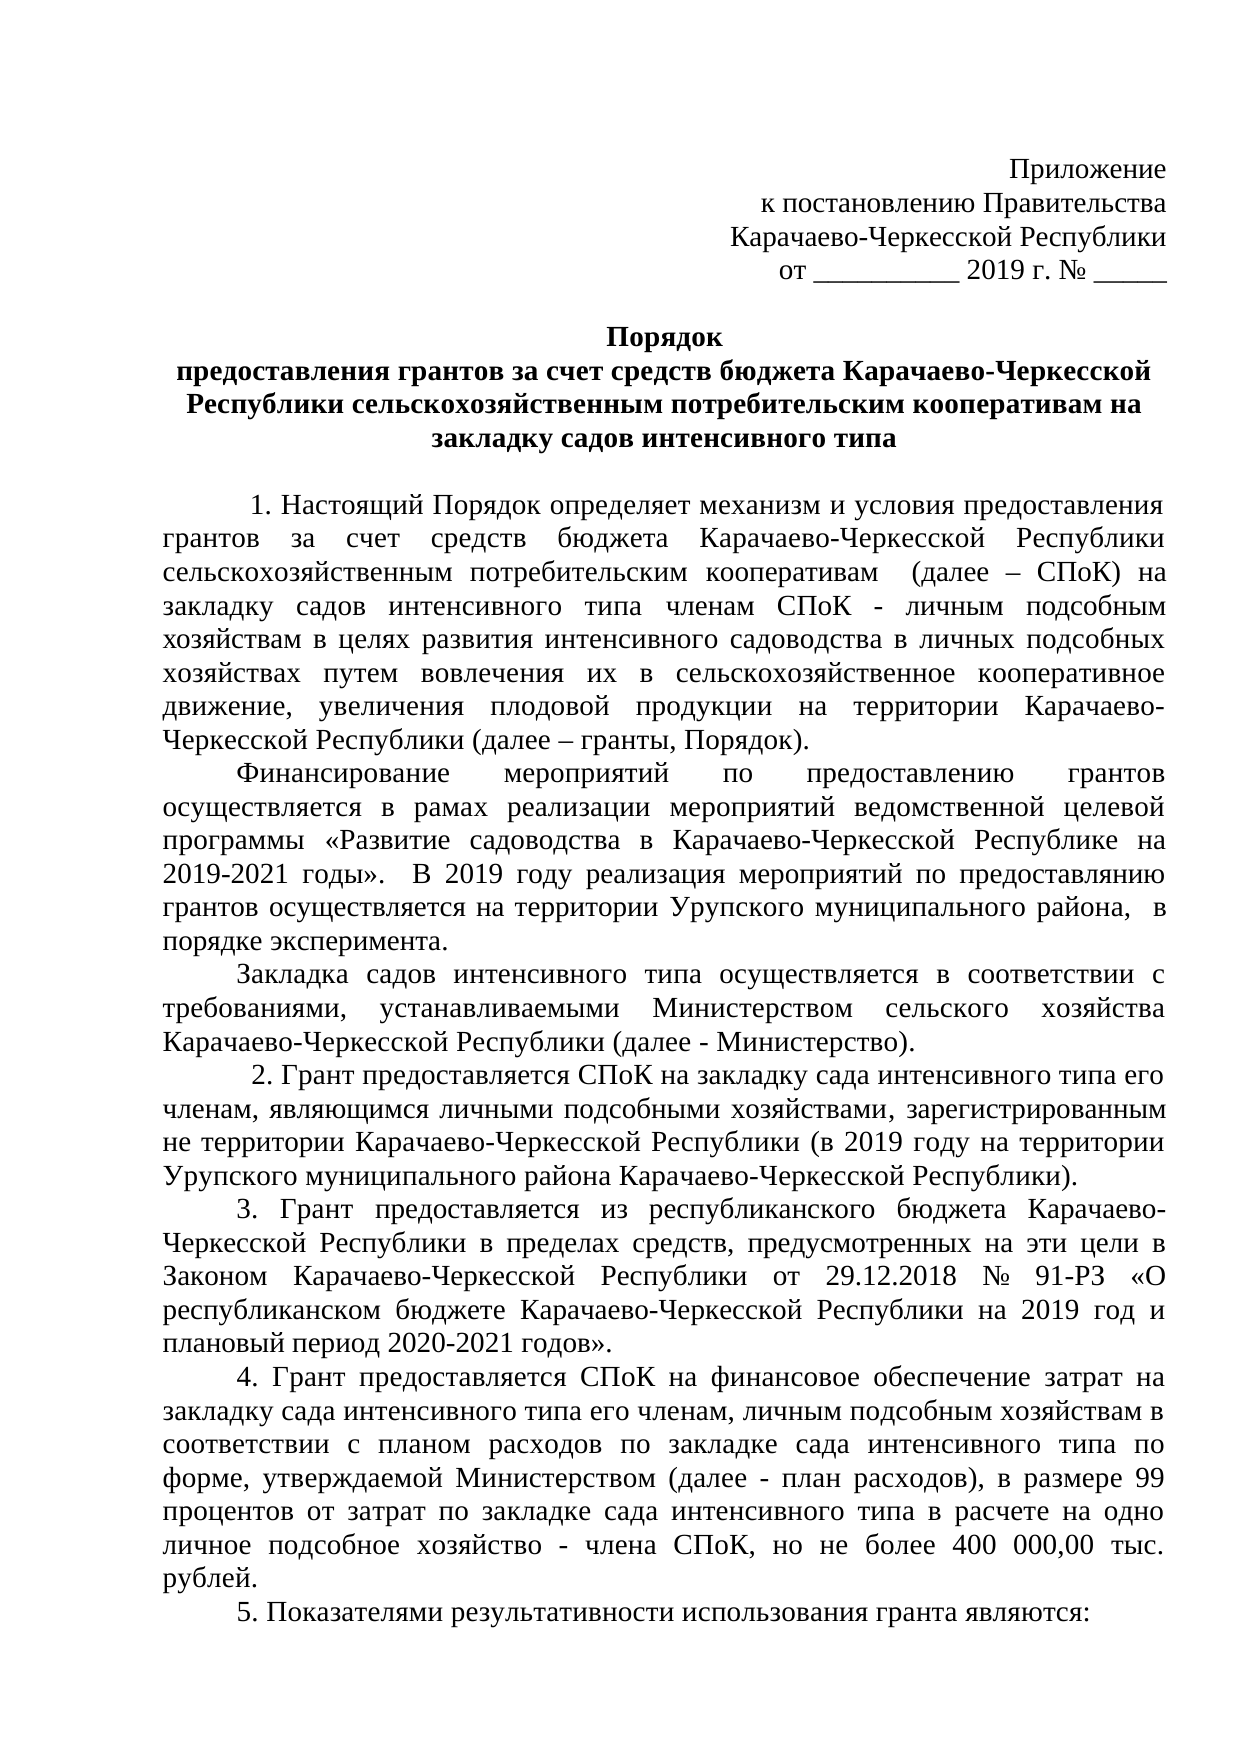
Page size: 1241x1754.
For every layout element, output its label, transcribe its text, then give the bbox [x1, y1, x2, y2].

text от __________ 2019 г. № _____ [162, 252, 1167, 286]
text Финансирование мероприятий по предоставлению грантов осуществляется в рамах реализации мероприятий ведомственной целевой программы «Развитие садоводства в Карачаево-Черкесской Республике на 2019-2021 годы». В 2019 году реализация мероприятий по предоставлянию грантов осуществляется на территории Урупского муниципального района, в порядке эксперимента. [162, 755, 1167, 957]
text 2. Грант предоставляется СПоК на закладку сада интенсивного типа его членам, являющимся личными подсобными хозяйствами, зарегистрированным не территории Карачаево-Черкесской Республики (в 2019 году на территории Урупского муниципального района Карачаево-Черкесской Республики). [162, 1057, 1167, 1191]
text 4. Грант предоставляется СПоК на финансовое обеспечение затрат на закладку сада интенсивного типа его членам, личным подсобным хозяйствам в соответствии с планом расходов по закладке сада интенсивного типа по форме, утверждаемой Министерством (далее - план расходов), в размере 99 процентов от затрат по закладке сада интенсивного типа в расчете на одно личное подсобное хозяйство - члена СПоК, но не более 400 000,00 тыс. рублей. [162, 1359, 1167, 1594]
text Закладка садов интенсивного типа осуществляется в соответствии с требованиями, устанавливаемыми Министерством сельского хозяйства Карачаево-Черкесской Республики (далее - Министерство). [162, 957, 1167, 1057]
text Карачаево-Черкесской Республики [162, 219, 1167, 252]
text предоставления грантов за счет средств бюджета Карачаево-Черкесской Республики сельскохозяйственным потребительским кооперативам на закладку садов интенсивного типа [162, 353, 1167, 453]
text Порядок [162, 319, 1167, 353]
text 1. Настоящий Порядок определяет механизм и условия предоставления грантов за счет средств бюджета Карачаево-Черкесской Республики сельскохозяйственным потребительским кооперативам (далее – СПоК) на закладку садов интенсивного типа членам СПоК - личным подсобным хозяйствам в целях развития интенсивного садоводства в личных подсобных хозяйствах путем вовлечения их в сельскохозяйственное кооперативное движение, увеличения плодовой продукции на территории Карачаево-Черкесской Республики (далее – гранты, Порядок). [162, 453, 1167, 755]
text 5. Показателями результативности использования гранта являются: [162, 1594, 1167, 1627]
text Приложение [162, 152, 1167, 185]
text 3. Грант предоставляется из республиканского бюджета Карачаево-Черкесской Республики в пределах средств, предусмотренных на эти цели в Законом Карачаево-Черкесской Республики от 29.12.2018 № 91-РЗ «О республиканском бюджете Карачаево-Черкесской Республики на 2019 год и плановый период 2020-2021 годов». [162, 1191, 1167, 1359]
text к постановлению Правительства [162, 185, 1167, 219]
